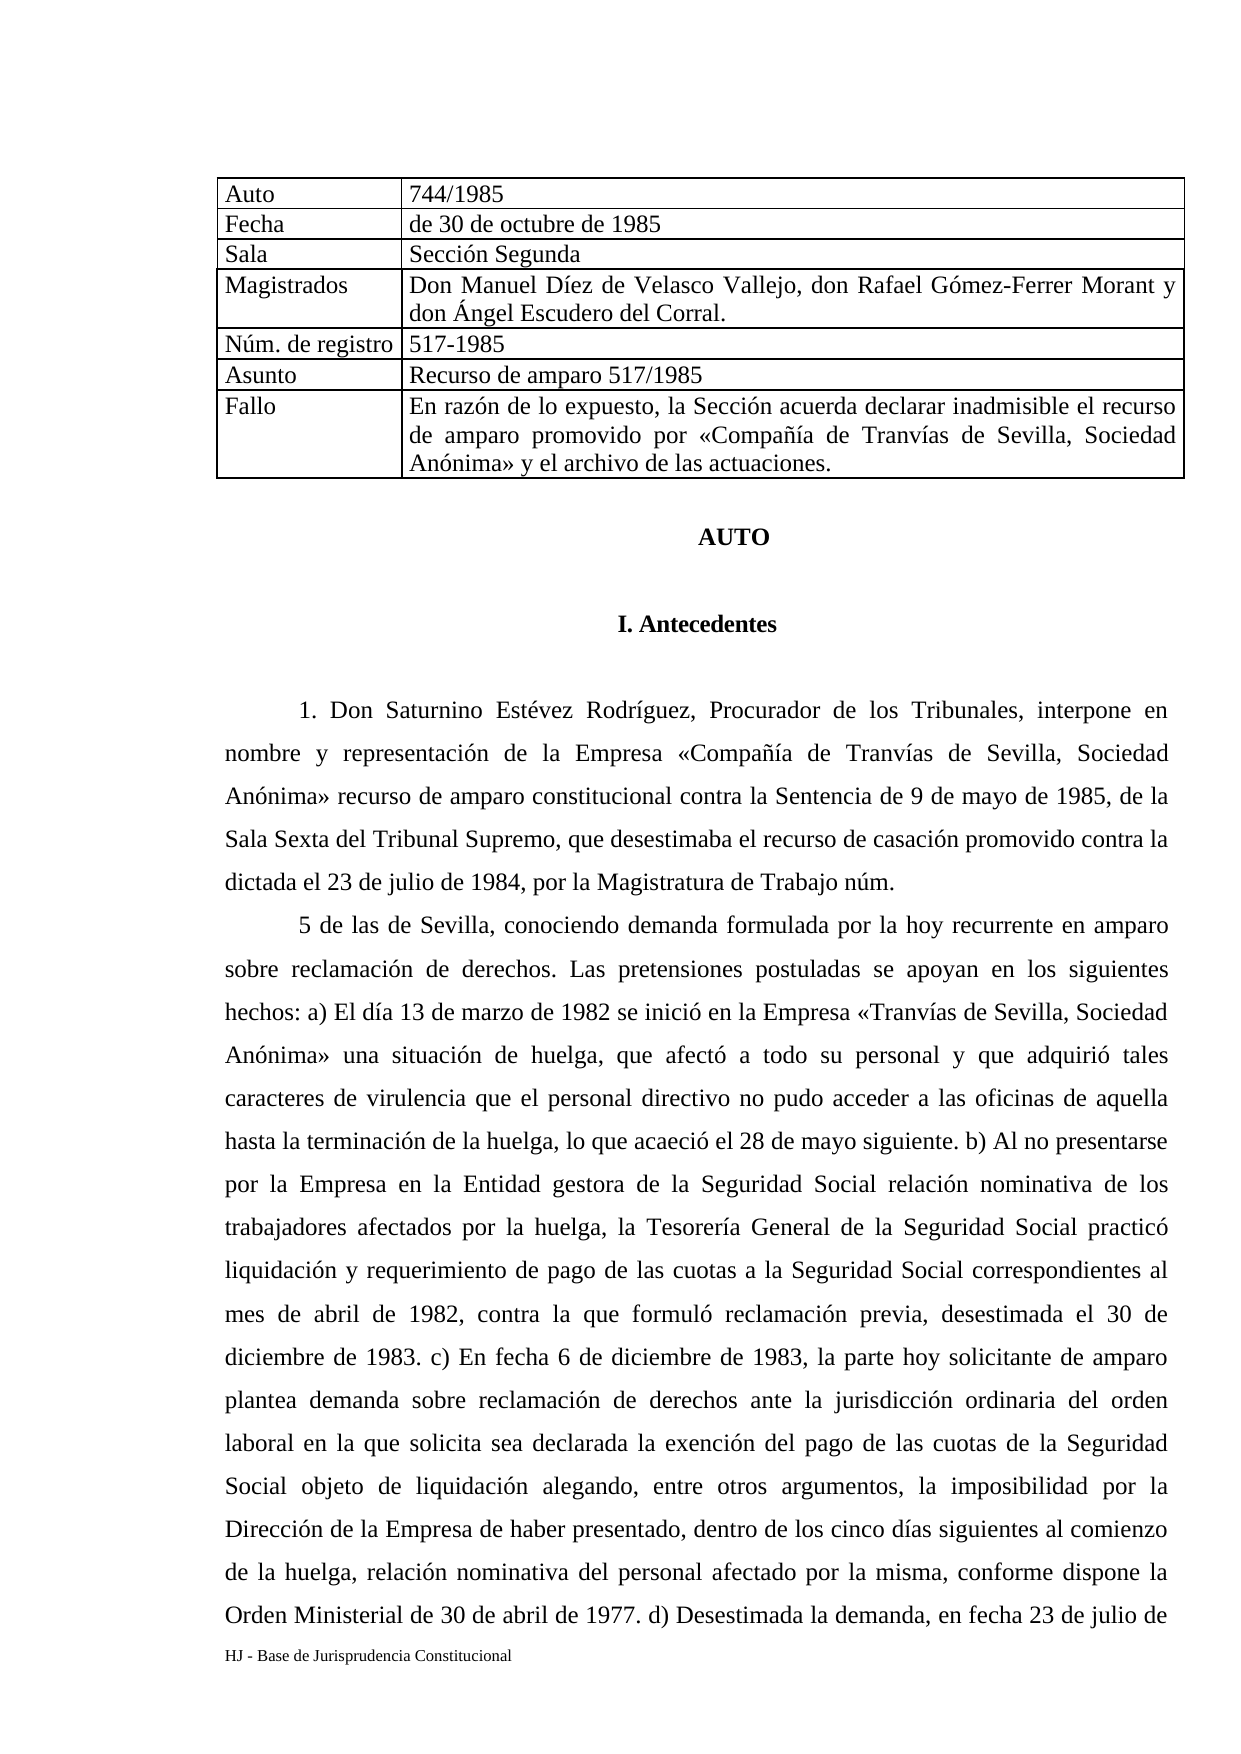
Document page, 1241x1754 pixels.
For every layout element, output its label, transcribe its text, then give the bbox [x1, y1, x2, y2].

table_header 744/1985 [402, 179, 1184, 207]
table_cell Magistrados [218, 270, 401, 327]
table_cell Asunto [218, 360, 401, 389]
table_cell Fecha [218, 209, 401, 238]
table_cell Sala [218, 240, 401, 268]
table_cell Don Manuel Díez de Velasco Vallejo, don Rafael Gómez-Ferrer Morant y don Ángel Escudero del Corral. [403, 270, 1183, 327]
text I. Antecedentes [224, 609, 1169, 637]
table_cell En razón de lo expuesto, la Sección acuerda declarar inadmisible el recurso de amparo promovido por «Compañía de Tranvías de Sevilla, Sociedad Anónima» y el archivo de las actuaciones. [403, 391, 1183, 477]
text 1. Don Saturnino Estévez Rodríguez, Procurador de los Tribunales, interpone en nombre y representación de la Empresa «Compañía de Tranvías de Sevilla, Sociedad Anónima» recurso de amparo constitucional contra la Sentencia de 9 de mayo de 1985, de la Sala Sexta del Tribunal Supremo, que desestimaba el recurso de casación promovido contra la dictada el 23 de julio de 1984, por la Magistratura de Trabajo núm. [224, 695, 1169, 896]
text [224, 911, 1169, 1629]
table_cell de 30 de octubre de 1985 [402, 209, 1184, 238]
text AUTO [224, 522, 1169, 551]
table_cell Sección Segunda [402, 240, 1184, 268]
table_cell Núm. de registro [218, 329, 401, 358]
table_cell Recurso de amparo 517/1985 [403, 360, 1183, 389]
table_cell 517-1985 [403, 329, 1183, 358]
table_cell Fallo [218, 391, 401, 477]
table_header Auto [218, 179, 401, 207]
